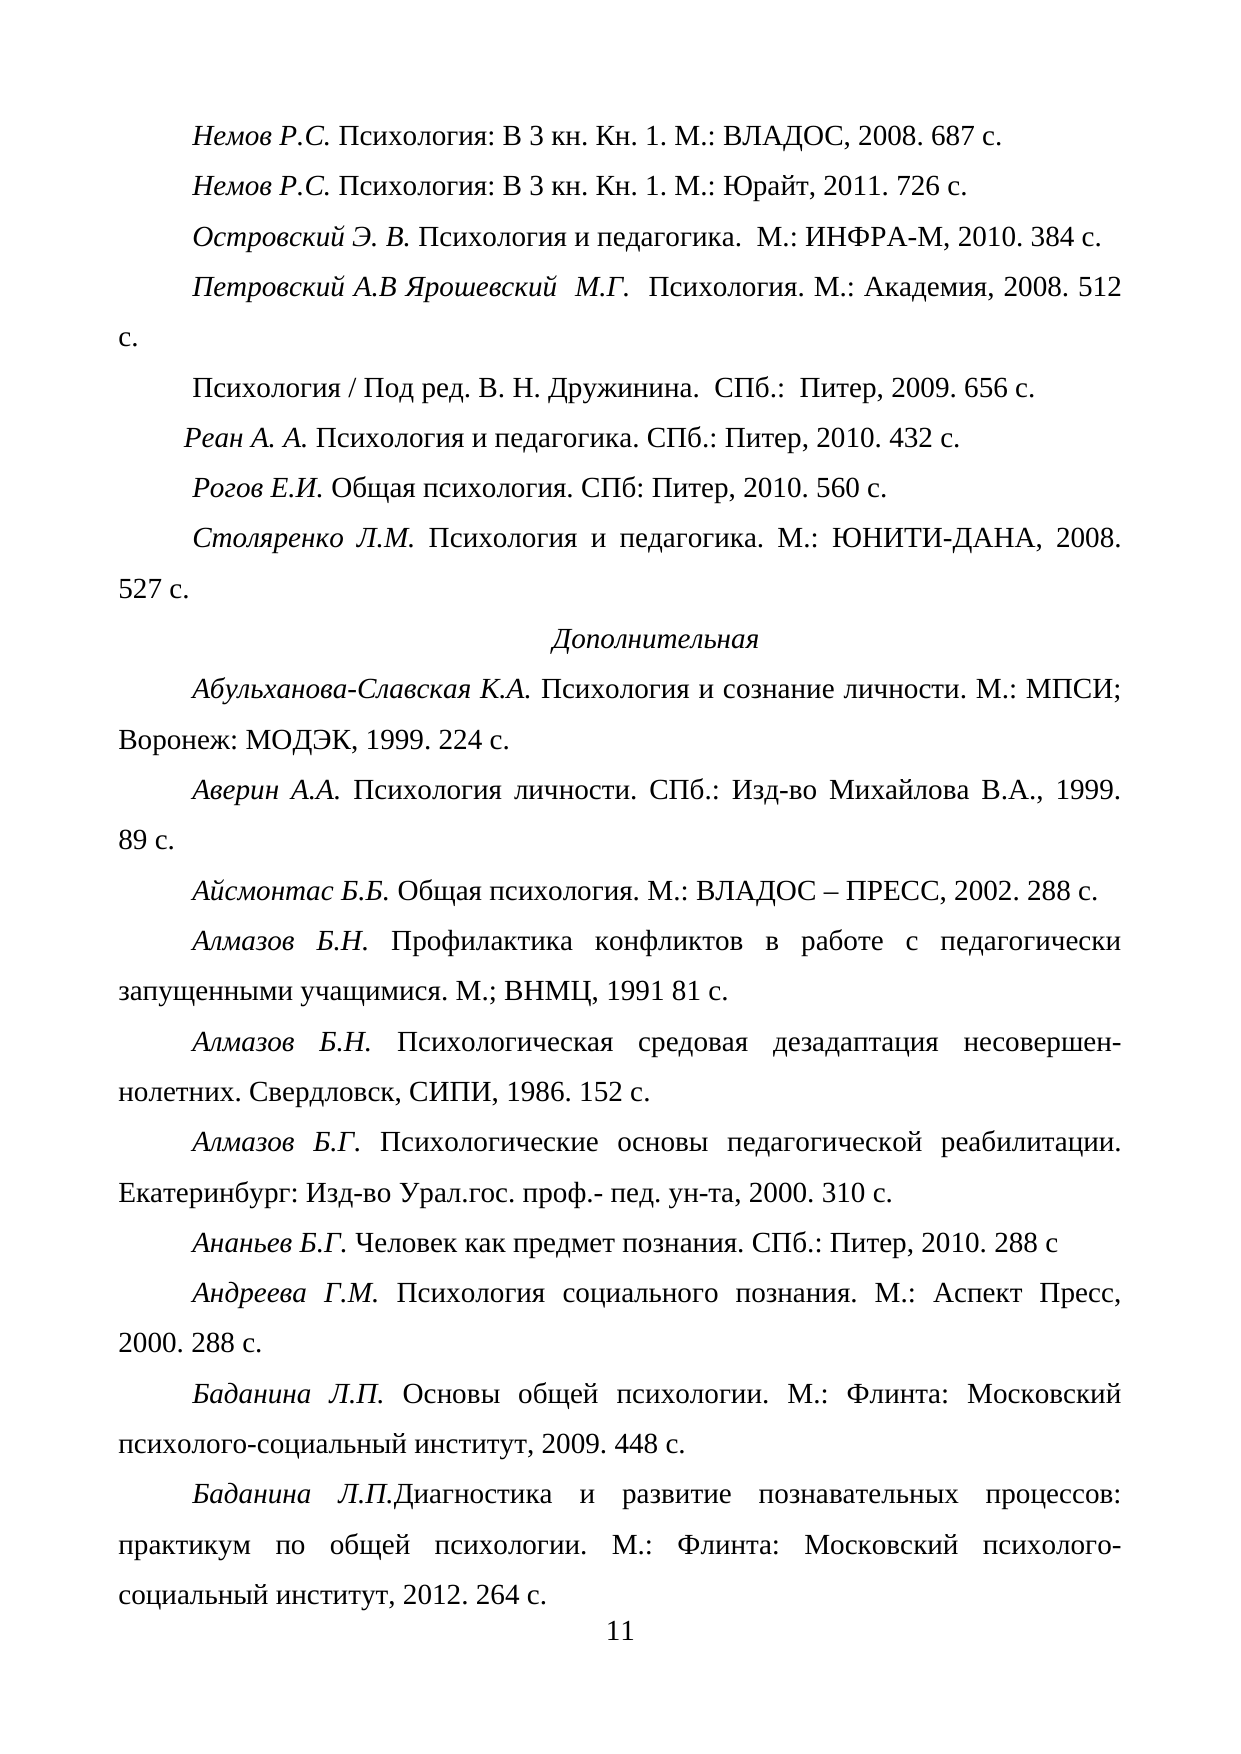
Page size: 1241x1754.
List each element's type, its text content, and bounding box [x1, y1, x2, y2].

text Аверин А.А. Психология личности. СПб.: Изд-во Михайлова В.А., 1999. 89 с. [118, 772, 1122, 856]
text Психология / Под ред. В. Н. Дружинина. СПб.: Питер, 2009. 656 с. [118, 370, 1122, 403]
text Андреева Г.М. Психология социального познания. М.: Аспект Пресс, 2000. 288 с. [118, 1275, 1122, 1359]
text Алмазов Б.Н. Психологическая средовая дезадаптация несовершен-нолетних. Свердловск, СИПИ, 1986. 152 с. [118, 1024, 1122, 1108]
text Алмазов Б.Г. Психологические основы педагогической реабилитации. Екатеринбург: Изд-во Урал.гос. проф.- пед. ун-та, 2000. 310 с. [118, 1124, 1122, 1208]
text Островский Э. В. Психология и педагогика. М.: ИНФРА-М, 2010. 384 с. [118, 219, 1122, 252]
text Столяренко Л.М. Психология и педагогика. М.: ЮНИТИ-ДАНА, 2008. 527 с. [118, 521, 1122, 604]
text Немов Р.С. Психология: В 3 кн. Кн. 1. М.: ВЛАДОС, 2008. 687 с. [118, 118, 1122, 152]
text Баданина Л.П. Основы общей психологии. М.: Флинта: Московский психолого-социальный институт, 2009. 448 с. [118, 1376, 1122, 1460]
text Рогов Е.И. Общая психология. СПб: Питер, 2010. 560 с. [118, 470, 1122, 504]
text Ананьев Б.Г. Человек как предмет познания. СПб.: Питер, 2010. 288 с [118, 1225, 1122, 1258]
text Дополнительная [118, 621, 1122, 655]
text Немов Р.С. Психология: В 3 кн. Кн. 1. М.: Юрайт, 2011. 726 с. [118, 168, 1122, 202]
text Алмазов Б.Н. Профилактика конфликтов в работе с педагогически запущенными учащимися. М.; ВНМЦ, 1991 81 с. [118, 923, 1122, 1007]
text Айсмонтас Б.Б. Общая психология. М.: ВЛАДОС – ПРЕСС, 2002. 288 с. [118, 873, 1130, 906]
text Петровский А.В Ярошевский М.Г. Психология. М.: Академия, 2008. 512 с. [118, 269, 1122, 353]
text Баданина Л.П.Диагностика и развитие познавательных процессов: практикум по общей психологии. М.: Флинта: Московский психолого-социальный институт, 2012. 264 с. [118, 1477, 1122, 1611]
text Абульханова-Славская К.А. Психология и сознание личности. М.: МПСИ; Воронеж: МОДЭК, 1999. 224 с. [118, 672, 1122, 755]
text Реан А. А. Психология и педагогика. СПб.: Питер, 2010. 432 с. [118, 420, 1122, 453]
